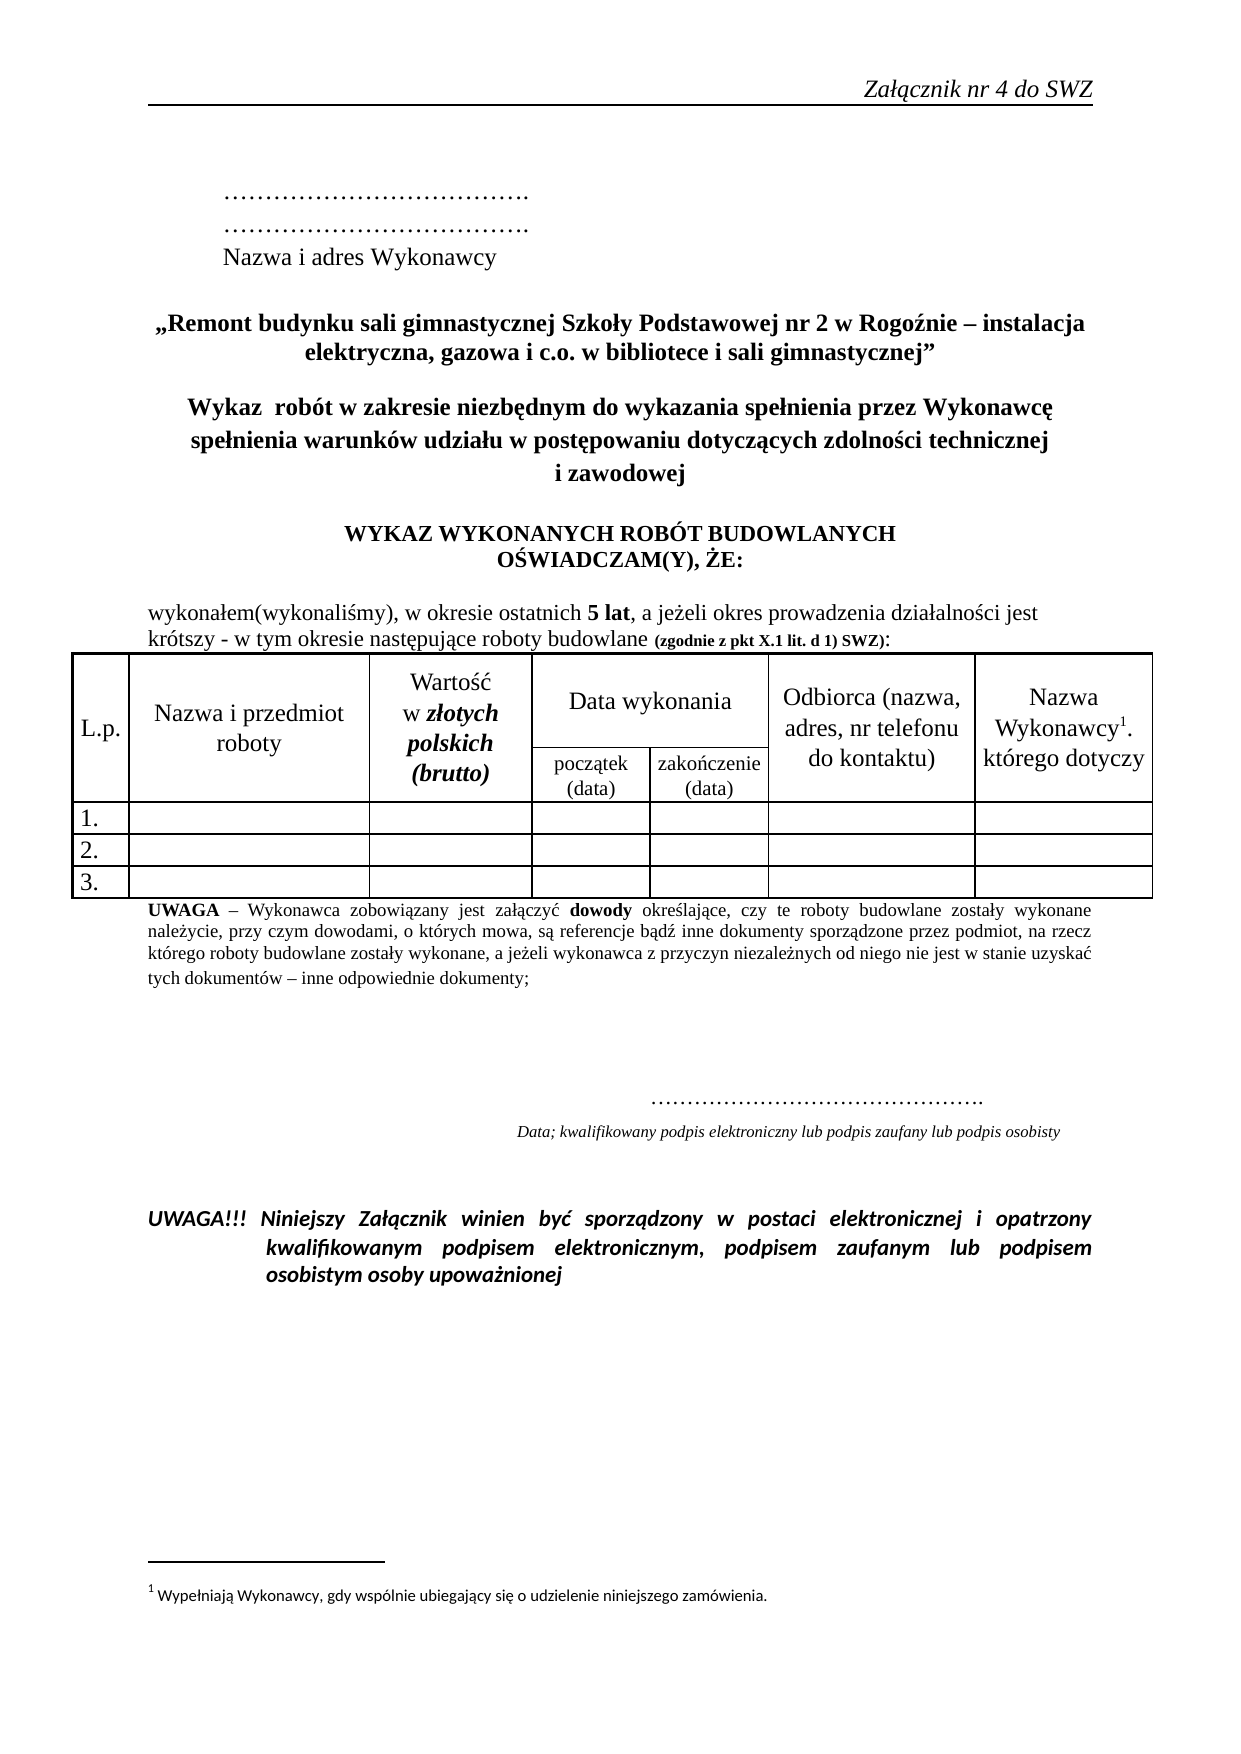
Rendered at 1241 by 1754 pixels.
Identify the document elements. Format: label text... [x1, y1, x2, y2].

table_cell [976, 867, 1152, 897]
table_header Wartość w złotych polskich (brutto) [370, 655, 531, 801]
text Data; kwalifikowany podpis elektroniczny lub podpis zaufany lub podpis osobisty [148, 1121, 1093, 1141]
table_cell [533, 835, 649, 865]
table_header Nazwa Wykonawcy. którego dotyczy [976, 655, 1152, 801]
table_cell [370, 835, 531, 865]
table_header Data wykonania [533, 655, 768, 747]
table_cell [976, 835, 1152, 865]
table_cell 2. [74, 835, 128, 865]
text UWAGA!!! Niniejszy Załącznik winien być sporządzony w postaci elektronicznej i opatrzony kwalifikowanym podpisem elektronicznym, podpisem zaufanym lub podpisem osobistym osoby upoważnionej [148, 1204, 1093, 1289]
table_header Nazwa i przedmiot roboty [130, 655, 369, 801]
table_cell [533, 867, 649, 897]
table_cell 1. [74, 803, 128, 833]
table_cell [769, 835, 974, 865]
table_cell [651, 835, 768, 865]
table_cell [370, 803, 531, 833]
text „Remont budynku sali gimnastycznej Szkoły Podstawowej nr 2 w Rogoźnie – instalacja elektryczna, gazowa i c.o. w bibliotece i sali gimnastycznej” [148, 308, 1093, 366]
list ………………………………. [223, 176, 1093, 205]
table_cell [130, 835, 369, 865]
table_cell zakończenie (data) [651, 748, 768, 801]
table_cell [533, 803, 649, 833]
table_cell [370, 867, 531, 897]
table_cell początek (data) [533, 748, 649, 801]
text ………………………………………. [148, 1084, 1093, 1109]
table_cell [651, 867, 768, 897]
text Wykaz robót w zakresie niezbędnym do wykazania spełnienia przez Wykonawcę spełnienia warunków udziału w postępowaniu dotyczących zdolności technicznej i zawodowej [148, 392, 1093, 487]
table_header Odbiorca (nazwa, adres, nr telefonu do kontaktu) [769, 655, 974, 801]
text wykonałem(wykonaliśmy), w okresie ostatnich 5 lat, a jeżeli okres prowadzenia działalności jest krótszy - w tym okresie następujące roboty budowlane (zgodnie z pkt X.1 lit. d 1) SWZ): [148, 599, 1093, 652]
text UWAGA – Wykonawca zobowiązany jest załączyć dowody określające, czy te roboty budowlane zostały wykonane należycie, przy czym dowodami, o których mowa, są referencje bądź inne dokumenty sporządzone przez podmiot, na rzecz którego roboty budowlane zostały wykonane, a jeżeli wykonawca z przyczyn niezależnych od niego nie jest w stanie uzyskać tych dokumentów – inne odpowiednie dokumenty; [148, 899, 1093, 990]
table_cell [130, 867, 369, 897]
text WYKAZ WYKONANYCH ROBÓT BUDOWLANYCH [148, 520, 1093, 546]
table_cell [976, 803, 1152, 833]
table_cell [769, 867, 974, 897]
table_cell [769, 803, 974, 833]
table_cell [130, 803, 369, 833]
list Nazwa i adres Wykonawcy [223, 242, 1093, 271]
table_cell 3. [74, 867, 128, 897]
table_cell [651, 803, 768, 833]
text OŚWIADCZAM(Y), ŻE: [148, 546, 1093, 573]
table_header L.p. [74, 655, 128, 801]
list ………………………………. [223, 209, 1093, 238]
